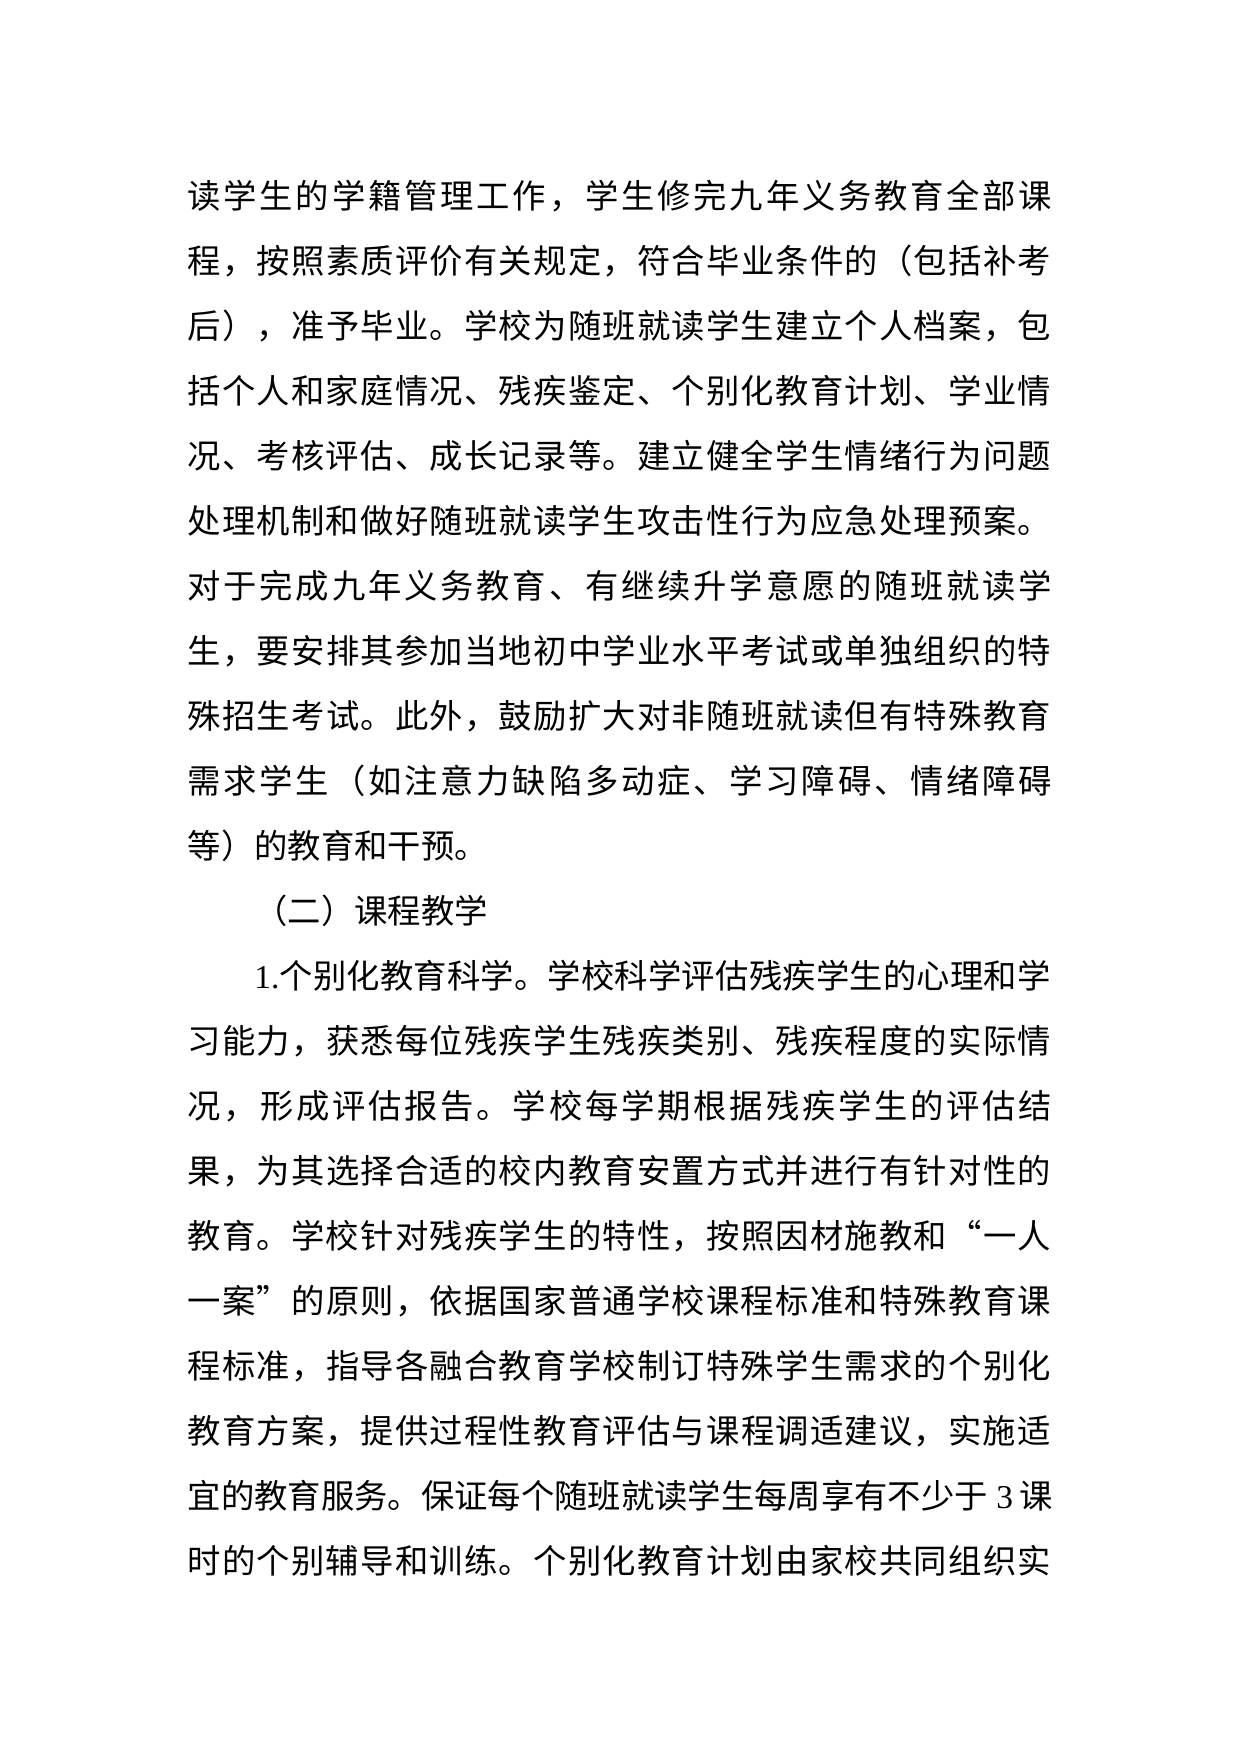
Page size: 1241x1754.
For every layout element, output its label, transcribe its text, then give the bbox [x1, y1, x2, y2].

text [187, 942, 1053, 1592]
text （二）课程教学 [187, 877, 1053, 942]
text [187, 162, 1053, 877]
